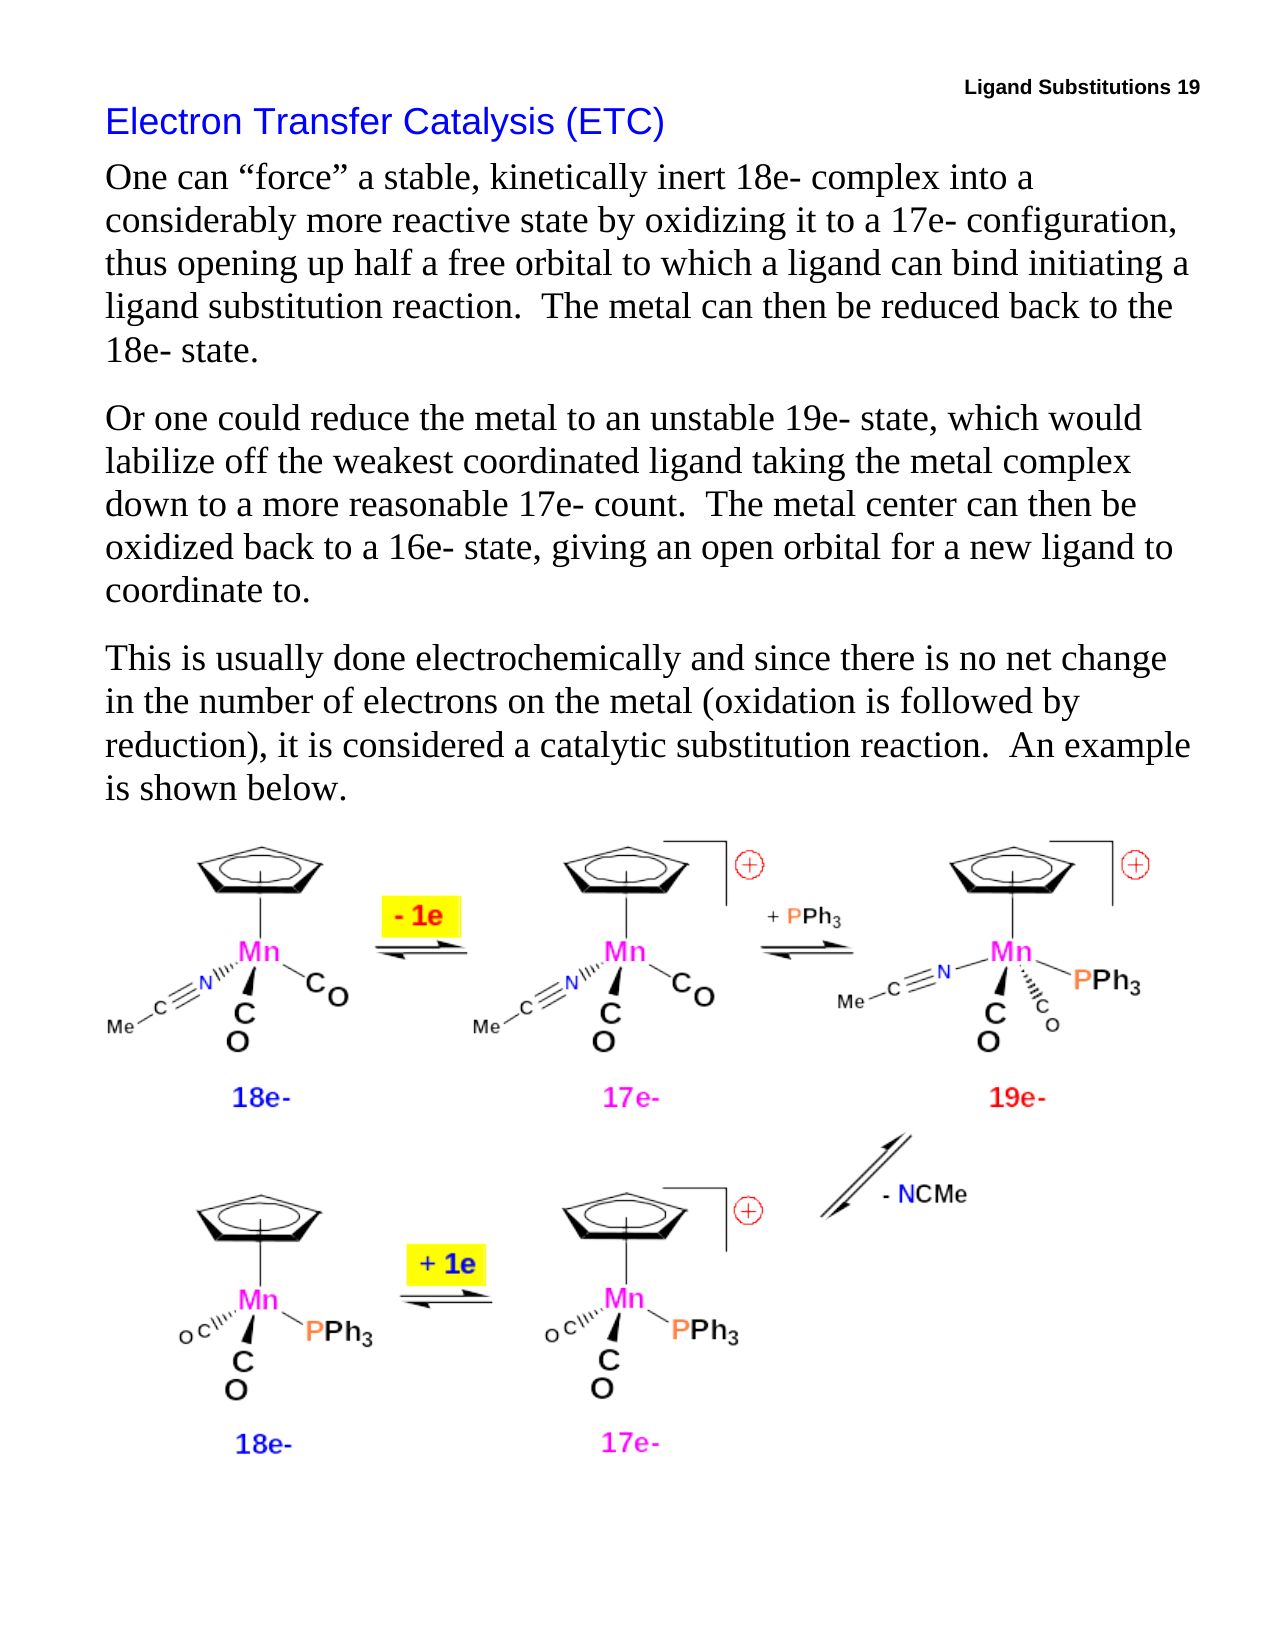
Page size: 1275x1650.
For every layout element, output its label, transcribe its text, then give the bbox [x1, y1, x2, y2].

text Or one could reduce the metal to an unstable 19e- state, which would labilize off the weakest coordinated ligand taking the metal complex down to a more reasonable 17e- count. The metal center can then be oxidized back to a 16e- state, giving an open orbital for a new ligand to coordinate to. [105, 395, 1200, 611]
text One can “force” a stable, kinetically inert 18e- complex into a considerably more reactive state by oxidizing it to a 17e- configuration, thus opening up half a free orbital to which a ligand can bind initiating a ligand substitution reaction. The metal can then be reduced back to the 18e- state. [105, 154, 1200, 370]
text This is usually done electrochemically and since there is no net change in the number of electrons on the metal (oxidation is followed by reduction), it is considered a catalytic substitution reaction. An example is shown below. [105, 636, 1200, 808]
text Electron Transfer Catalysis (ETC) [105, 99, 1200, 142]
